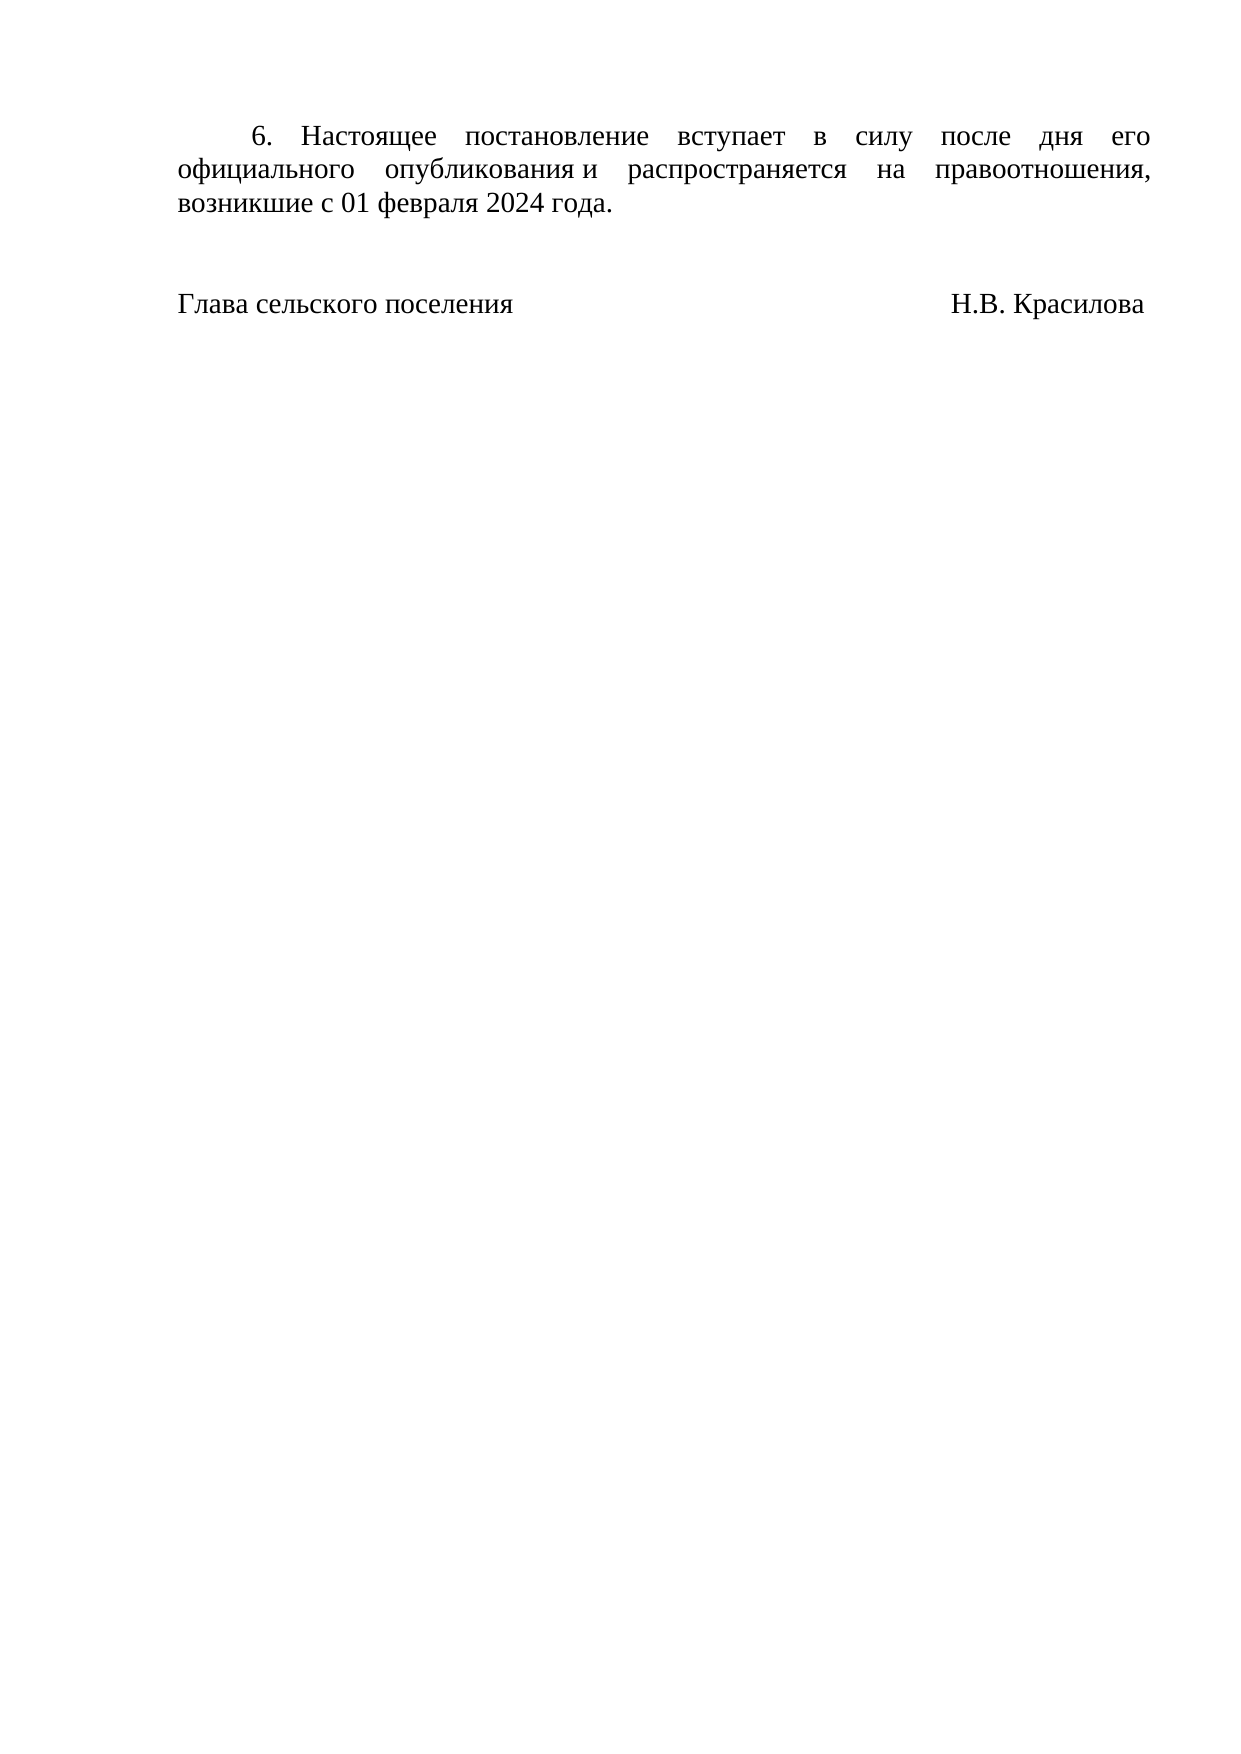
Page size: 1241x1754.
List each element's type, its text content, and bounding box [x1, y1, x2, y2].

text 6. Настоящее постановление вступает в силу после дня его официального опубликования и распространяется на правоотношения, возникшие с 01 февраля 2024 года. [177, 118, 1152, 219]
text Глава сельского поселения Н.В. Красилова [177, 286, 1152, 319]
